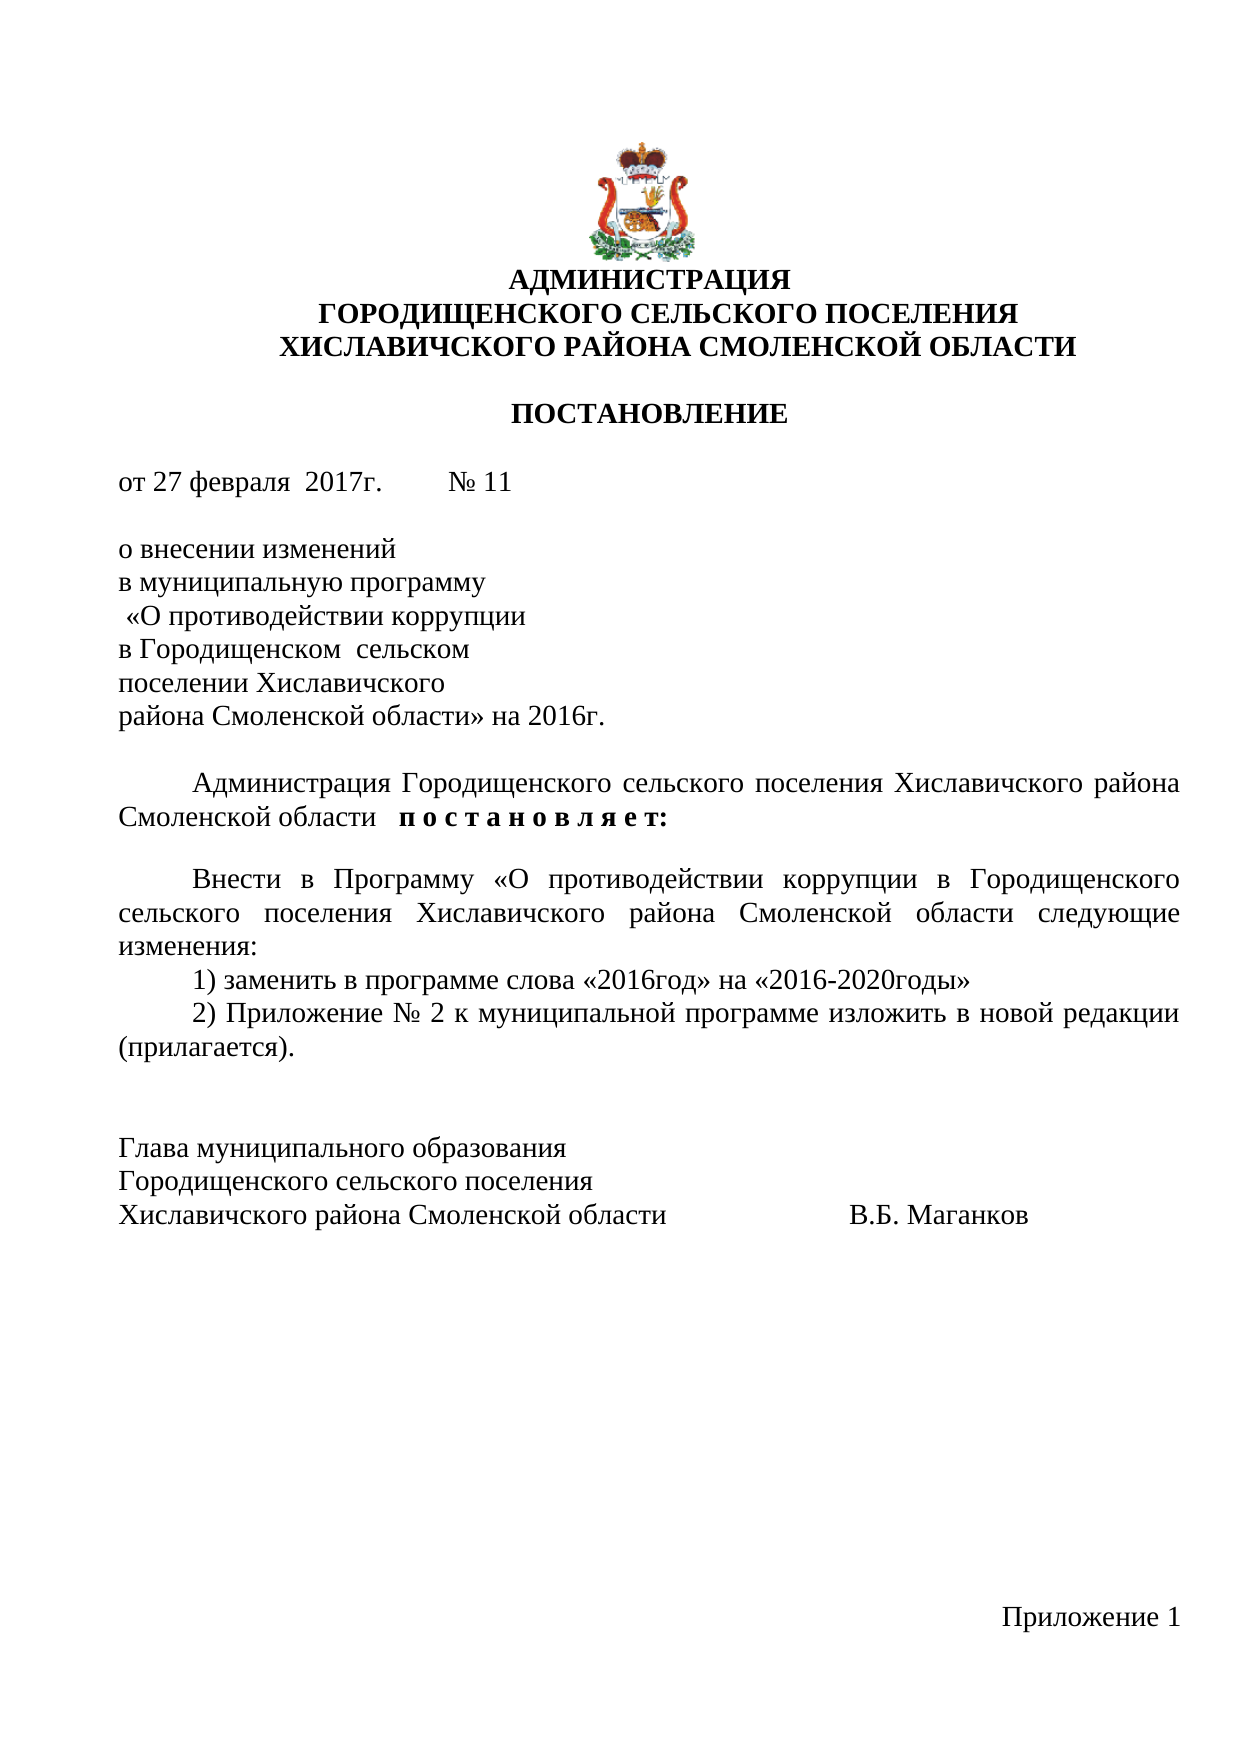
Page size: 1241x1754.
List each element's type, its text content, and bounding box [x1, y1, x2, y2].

list «О противодействии коррупции [118, 598, 1181, 631]
list района Смоленской области» на 2016г. [118, 698, 1181, 732]
list Глава муниципального образования [118, 1130, 1181, 1163]
list в муниципальную программу [118, 564, 1181, 598]
list о внесении изменений [118, 531, 1181, 564]
text Приложение 1 [118, 1599, 1181, 1633]
list в Городищенском сельском [118, 631, 1181, 665]
text от 27 февраля 2017г. № 11 [118, 464, 1181, 497]
list Городищенского сельского поселения [118, 1163, 1181, 1197]
list Администрация Городищенского сельского поселения Хиславичского района Смоленской области п о с т а н о в л я е т: [118, 766, 1181, 833]
text АДМИНИСТРАЦИЯ [118, 262, 1181, 296]
subtitle ГОРОДИЩЕНСКОГО СЕЛЬСКОГО ПОСЕЛЕНИЯ [118, 296, 1181, 329]
picture [589, 142, 697, 263]
list поселении Хиславичского [118, 665, 1181, 698]
list 1) заменить в программе слова «2016год» на «2016-2020годы» [118, 962, 1181, 996]
list 2) Приложение № 2 к муниципальной программе изложить в новой редакции (прилагается). [118, 996, 1181, 1063]
list Внести в Программу «О противодействии коррупции в Городищенского сельского поселения Хиславичского района Смоленской области следующие изменения: [118, 861, 1181, 962]
list Хиславичского района Смоленской области В.Б. Маганков [118, 1197, 1181, 1230]
title ПОСТАНОВЛЕНИЕ [118, 397, 1181, 430]
title ХИСЛАВИЧСКОГО РАЙОНА СМОЛЕНСКОЙ ОБЛАСТИ [118, 329, 1181, 363]
